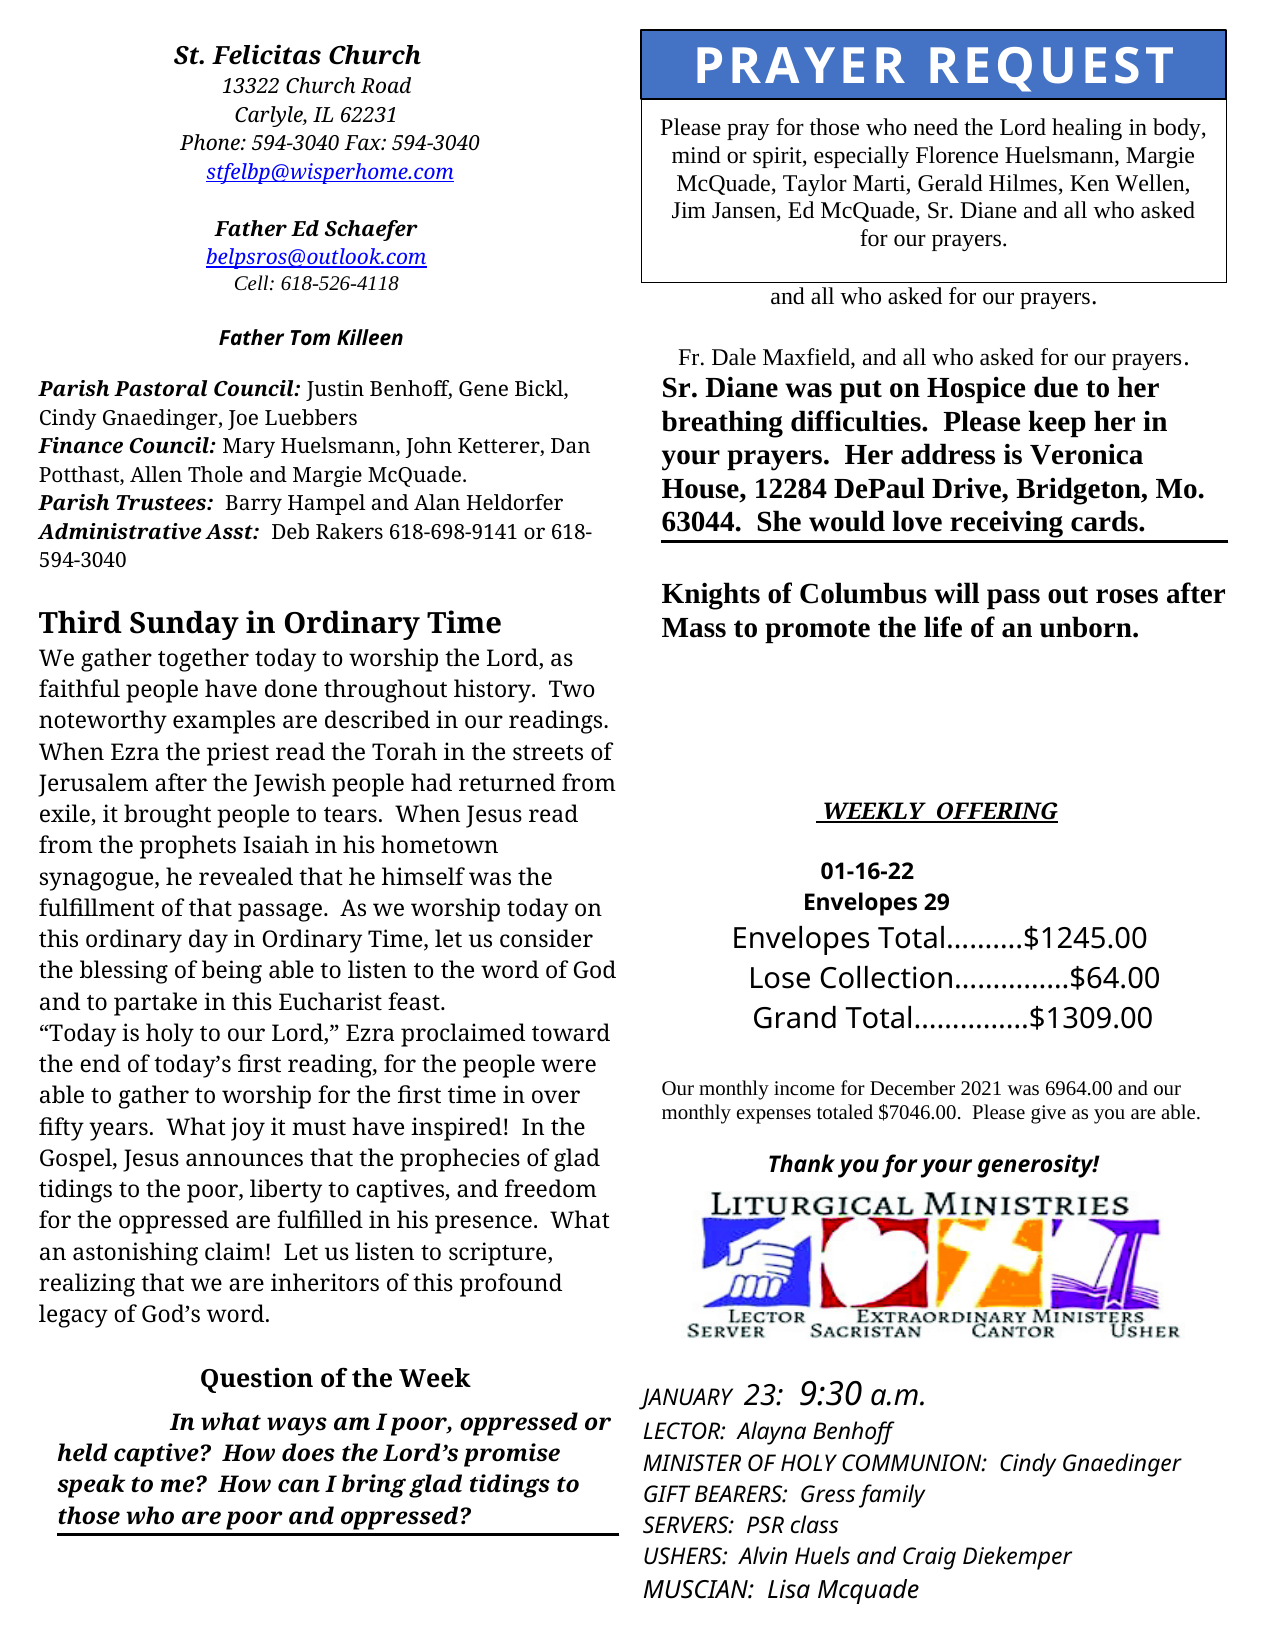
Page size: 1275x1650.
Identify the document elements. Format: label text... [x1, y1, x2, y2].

text 01-16-22 [643, 855, 1258, 886]
text Parish Trustees: Barry Hampel and Alan Heldorfer [39, 488, 624, 517]
text WEEKLY OFFERING [661, 795, 1224, 826]
text MUSCIAN: Lisa Mcquade [643, 1572, 1224, 1606]
text Grand Total……………$1309.00 [661, 997, 1224, 1037]
text Carlyle, IL 62231 [11, 100, 643, 128]
text Envelopes Total……….$1245.00 [643, 917, 1224, 957]
text USHERS: Alvin Huels and Craig Diekemper [643, 1540, 1224, 1572]
text Question of the Week [57, 1361, 624, 1394]
text Sr. Diane was put on Hospice due to her breathing difficulties. Please keep her in your prayers. Her address is Veronica House, 12284 DePaul Drive, Bridgeton, Mo. [661, 37, 1228, 504]
text JANUARY 23: 9:30 a.m. [643, 1370, 1224, 1415]
text belpsros@outlook.com [11, 242, 643, 271]
text We gather together today to worship the Lord, as faithful people have done throughout history. Two noteworthy examples are described in our readings. When Ezra the priest read the Torah in the streets of Jerusalem after the Jewish people had returned from exile, it brought people to tears. When Jesus read from the prophets Isaiah in his hometown synagogue, he revealed that he himself was the fulfillment of that passage. As we worship today on this ordinary day in Ordinary Time, let us consider the blessing of being able to listen to the word of God and to partake in this Eucharist feast. [39, 642, 624, 1017]
text GIFT BEARERS: Gress family [643, 1478, 1224, 1509]
text Third Sunday in Ordinary Time [39, 602, 624, 642]
text “Today is holy to our Lord,” Ezra proclaimed toward the end of today’s first reading, for the people were able to gather to worship for the first time in over fifty years. What joy it must have inspired! In the Gospel, Jesus announces that the prophecies of glad tidings to the poor, liberty to captives, and freedom for the oppressed are fulfilled in his presence. What an astonishing claim! Let us listen to scripture, realizing that we are inheritors of this profound legacy of God’s word. [39, 1017, 624, 1329]
picture [680, 1191, 1186, 1339]
text Father Ed Schaefer [11, 214, 643, 242]
text Envelopes 29 [643, 886, 1258, 917]
text 63044. She would love receiving cards. [661, 504, 1228, 540]
text St. Felicitas Church [57, 37, 643, 72]
text Cell: 618-526-4118 [11, 271, 643, 295]
text stfelbp@wisperhome.com [39, 157, 643, 185]
text SERVERS: PSR class [643, 1509, 1224, 1540]
text Father Tom Killeen [1, 323, 624, 352]
text 13322 Church Road [11, 72, 643, 100]
text Administrative Asst: Deb Rakers 618-698-9141 or 618-594-3040 [39, 517, 624, 574]
text MINISTER OF HOLY COMMUNION: Cindy Gnaedinger [643, 1447, 1224, 1478]
text Lose Collection……………$64.00 [643, 957, 1224, 997]
text LECTOR: Alayna Benhoff [643, 1415, 1224, 1447]
text Knights of Columbus will pass out roses after Mass to promote the life of an unborn. [661, 577, 1228, 644]
text Our monthly income for December 2021 was 6964.00 and our monthly expenses totaled $7046.00. Please give as you are able. [661, 1076, 1224, 1124]
text In what ways am I poor, oppressed or held captive? How does the Lord’s promise speak to me? How can I bring glad tidings to those who are poor and oppressed? [57, 1406, 619, 1533]
text Parish Pastoral Council: Justin Benhoff, Gene Bickl, Cindy Gnaedinger, Joe Luebbers [39, 374, 624, 431]
text Phone: 594-3040 Fax: 594-3040 [39, 128, 643, 157]
text Thank you for your generosity! [643, 1148, 1224, 1180]
text Finance Council: Mary Huelsmann, John Ketterer, Dan Potthast, Allen Thole and Margie McQuade. [39, 431, 624, 488]
